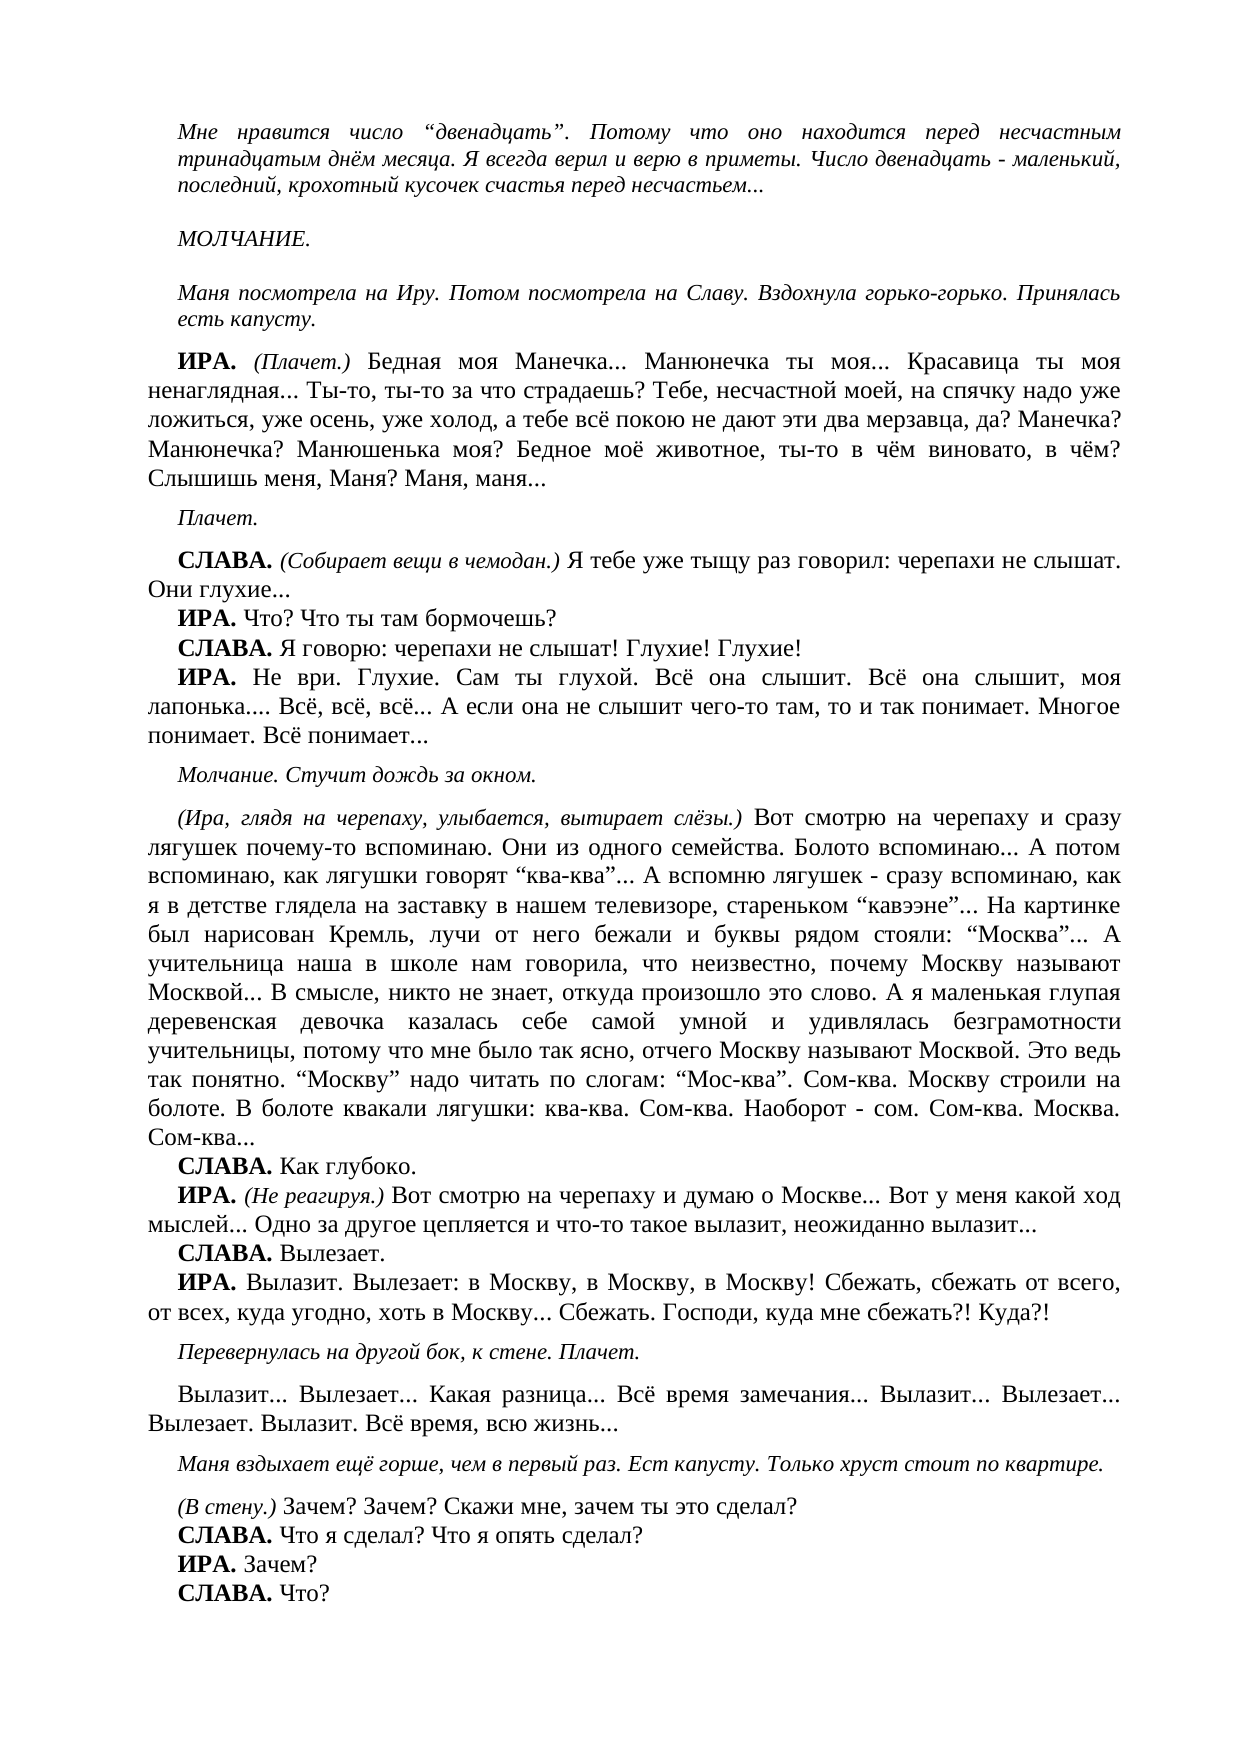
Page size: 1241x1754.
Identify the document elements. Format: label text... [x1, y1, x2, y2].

text ИРА. (Не реагируя.) Вот смотрю на черепаху и думаю о Москве... Вот у меня какой ход мыслей... Одно за другое цепляется и что-то такое вылазит, неожиданно вылазит... [148, 1180, 1122, 1238]
text ИРА. Вылазит. Вылезает: в Москву, в Москву, в Москву! Сбежать, сбежать от всего, от всех, куда угодно, хоть в Москву... Сбежать. Господи, куда мне сбежать?! Куда?! [148, 1267, 1122, 1325]
text СЛАВА. Что? [148, 1578, 1122, 1607]
text Мне нравится число “двенадцать”. Потому что оно находится перед несчастным тринадцатым днём месяца. Я всегда верил и верю в приметы. Число двенадцать - маленький, последний, крохотный кусочек счастья перед несчастьем... [177, 118, 1122, 198]
text Вылазит... Вылезает... Какая разница... Всё время замечания... Вылазит... Вылезает... Вылезает. Вылазит. Всё время, всю жизнь... [148, 1379, 1122, 1437]
text ИРА. Зачем? [148, 1549, 1122, 1578]
text СЛАВА. Вылезает. [148, 1238, 1122, 1267]
text (В стену.) Зачем? Зачем? Скажи мне, зачем ты это сделал? [148, 1491, 1122, 1520]
text Молчание. Стучит дождь за окном. [177, 761, 1122, 788]
text Перевернулась на другой бок, к стене. Плачет. [177, 1338, 1122, 1364]
text ИРА. Не ври. Глухие. Сам ты глухой. Всё она слышит. Всё она слышит, моя лапонька.... Всё, всё, всё... А если она не слышит чего-то там, то и так понимает. Многое понимает. Всё понимает... [148, 661, 1122, 749]
text СЛАВА. Как глубоко. [148, 1151, 1122, 1180]
text ИРА. Что? Что ты там бормочешь? [148, 603, 1122, 632]
text Маня вздыхает ещё горше, чем в первый раз. Ест капусту. Только хруст стоит по квартире. [177, 1450, 1122, 1476]
text ИРА. (Плачет.) Бедная моя Манечка... Манюнечка ты моя... Красавица ты моя ненаглядная... Ты-то, ты-то за что страдаешь? Тебе, несчастной моей, на спячку надо уже ложиться, уже осень, уже холод, а тебе всё покою не дают эти два мерзавца, да? Манечка? Манюнечка? Манюшенька моя? Бедное моё животное, ты-то в чём виновато, в чём? Слышишь меня, Маня? Маня, маня... [148, 346, 1122, 492]
text СЛАВА. Я говорю: черепахи не слышат! Глухие! Глухие! [148, 632, 1122, 661]
text Плачет. [177, 504, 1122, 531]
text СЛАВА. (Собирает вещи в чемодан.) Я тебе уже тыщу раз говорил: черепахи не слышат. Они глухие... [148, 545, 1122, 603]
text МОЛЧАНИЕ. [177, 225, 1122, 251]
text Маня посмотрела на Иру. Потом посмотрела на Славу. Вздохнула горько-горько. Принялась есть капусту. [177, 278, 1122, 332]
text СЛАВА. Что я сделал? Что я опять сделал? [148, 1520, 1122, 1549]
text (Ира, глядя на черепаху, улыбается, вытирает слёзы.) Вот смотрю на черепаху и сразу лягушек почему-то вспоминаю. Они из одного семейства. Болото вспоминаю... А потом вспоминаю, как лягушки говорят “ква-ква”... А вспомню лягушек - сразу вспоминаю, как я в детстве глядела на заставку в нашем телевизоре, стареньком “кавээне”... На картинке был нарисован Кремль, лучи от него бежали и буквы рядом стояли: “Москва”... А учительница наша в школе нам говорила, что неизвестно, почему Москву называют Москвой... В смысле, никто не знает, откуда произошло это слово. А я маленькая глупая деревенская девочка казалась себе самой умной и удивлялась безграмотности учительницы, потому что мне было так ясно, отчего Москву называют Москвой. Это ведь так понятно. “Москву” надо читать по слогам: “Мос-ква”. Сом-ква. Москву строили на болоте. В болоте квакали лягушки: ква-ква. Сом-ква. Наоборот - сом. Сом-ква. Москва. Сом-ква... [148, 802, 1122, 1151]
